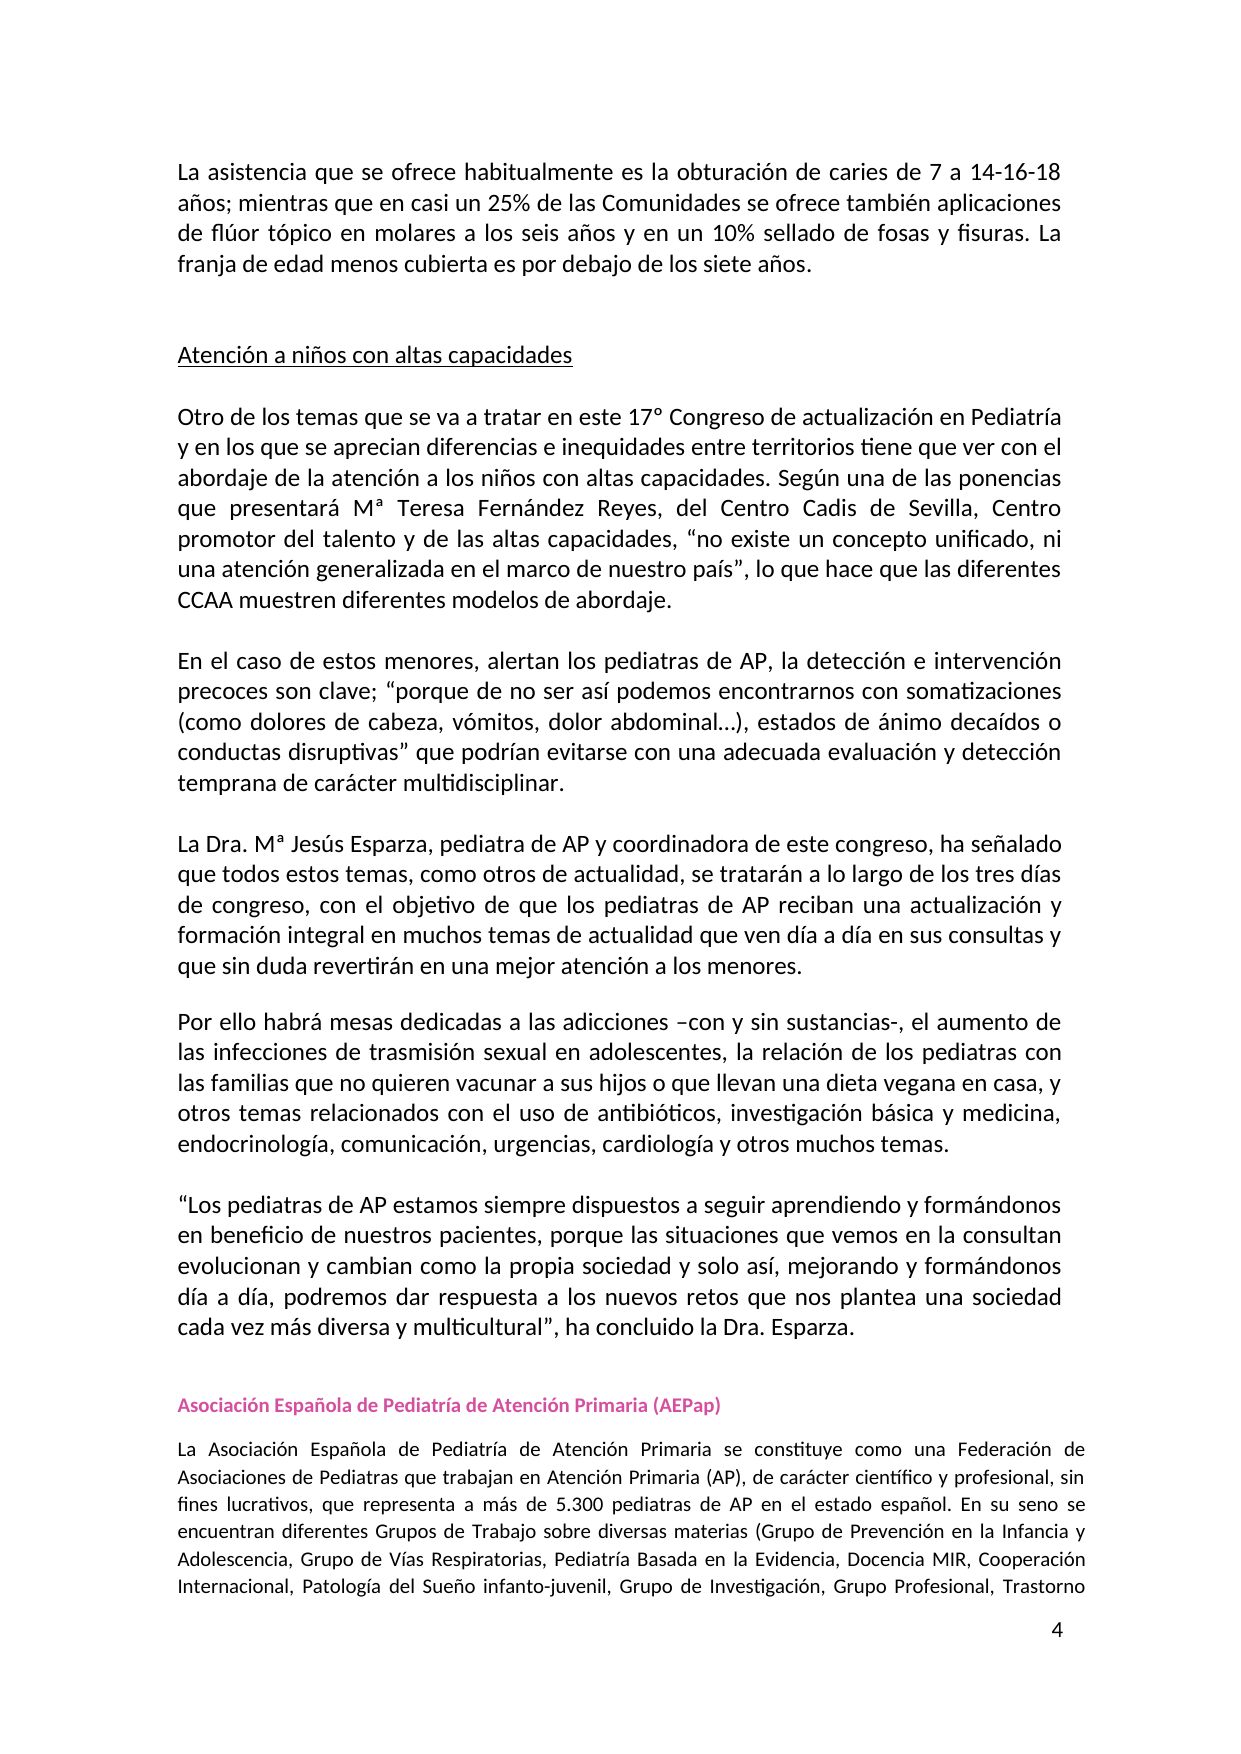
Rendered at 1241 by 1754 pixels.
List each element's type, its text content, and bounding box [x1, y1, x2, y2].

text Atención a niños con altas capacidades [177, 339, 1063, 370]
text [177, 1437, 1087, 1599]
text “Los pediatras de AP estamos siempre dispuestos a seguir aprendiendo y formándonos en beneficio de nuestros pacientes, porque las situaciones que vemos en la consultan evolucionan y cambian como la propia sociedad y solo así, mejorando y formándonos día a día, podremos dar respuesta a los nuevos retos que nos plantea una sociedad cada vez más diversa y multicultural”, ha concluido la Dra. Esparza. [177, 1189, 1063, 1342]
text Asociación Española de Pediatría de Atención Primaria (AEPap) [177, 1392, 1087, 1418]
text Otro de los temas que se va a tratar en este 17º Congreso de actualización en Pediatría y en los que se aprecian diferencias e inequidades entre territorios tiene que ver con el abordaje de la atención a los niños con altas capacidades. Según una de las ponencias que presentará Mª Teresa Fernández Reyes, del Centro Cadis de Sevilla, Centro promotor del talento y de las altas capacidades, “no existe un concepto unificado, ni una atención generalizada en el marco de nuestro país”, lo que hace que las diferentes CCAA muestren diferentes modelos de abordaje. [177, 401, 1063, 614]
text La asistencia que se ofrece habitualmente es la obturación de caries de 7 a 14-16-18 años; mientras que en casi un 25% de las Comunidades se ofrece también aplicaciones de flúor tópico en molares a los seis años y en un 10% sellado de fosas y fisuras. La franja de edad menos cubierta es por debajo de los siete años. [177, 156, 1063, 278]
text Por ello habrá mesas dedicadas a las adicciones –con y sin sustancias-, el aumento de las infecciones de trasmisión sexual en adolescentes, la relación de los pediatras con las familias que no quieren vacunar a sus hijos o que llevan una dieta vegana en casa, y otros temas relacionados con el uso de antibióticos, investigación básica y medicina, endocrinología, comunicación, urgencias, cardiología y otros muchos temas. [177, 1006, 1063, 1158]
text En el caso de estos menores, alertan los pediatras de AP, la detección e intervención precoces son clave; “porque de no ser así podemos encontrarnos con somatizaciones (como dolores de cabeza, vómitos, dolor abdominal…), estados de ánimo decaídos o conductas disruptivas” que podrían evitarse con una adecuada evaluación y detección temprana de carácter multidisciplinar. [177, 645, 1063, 797]
text La Dra. Mª Jesús Esparza, pediatra de AP y coordinadora de este congreso, ha señalado que todos estos temas, como otros de actualidad, se tratarán a lo largo de los tres días de congreso, con el objetivo de que los pediatras de AP reciban una actualización y formación integral en muchos temas de actualidad que ven día a día en sus consultas y que sin duda revertirán en una mejor atención a los menores. [177, 828, 1063, 981]
